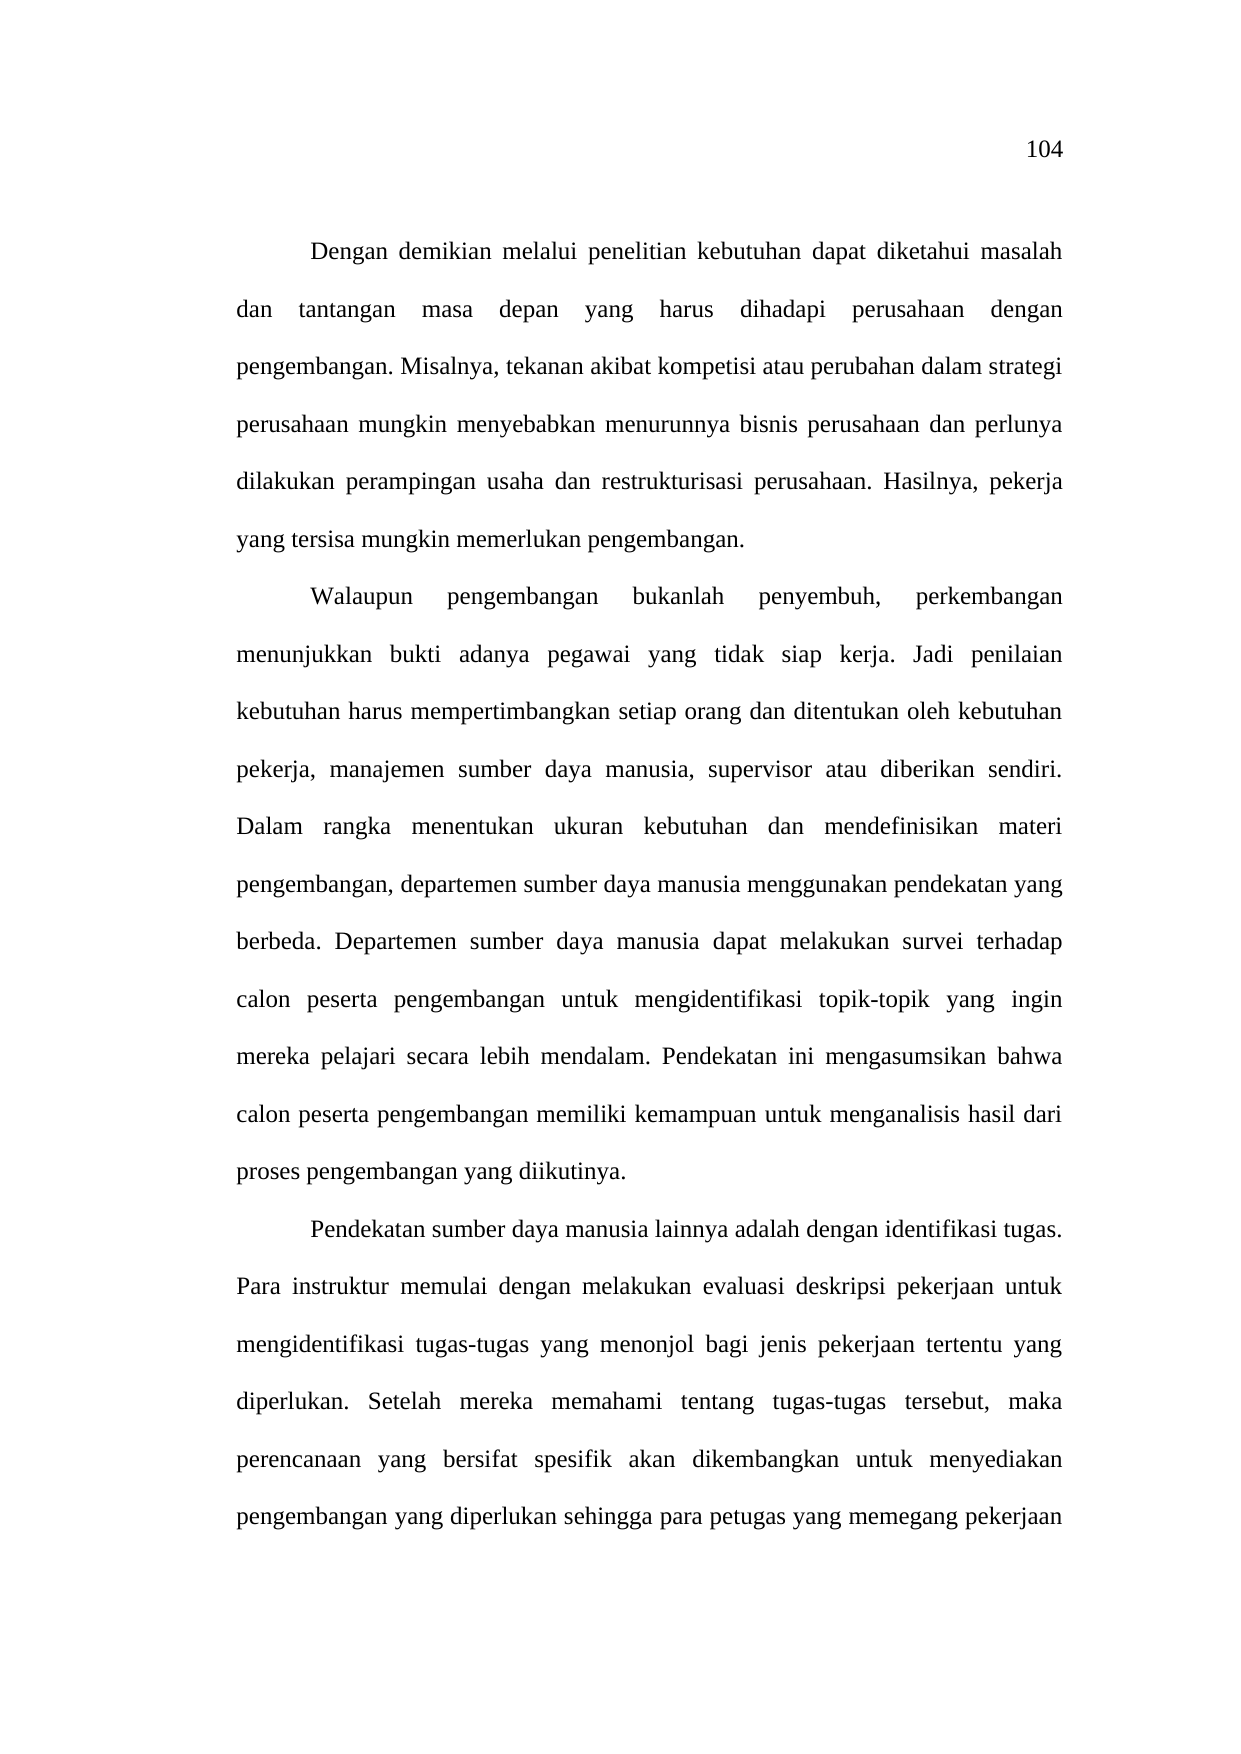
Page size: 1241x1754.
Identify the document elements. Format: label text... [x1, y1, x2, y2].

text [236, 1214, 1063, 1530]
text Walaupun pengembangan bukanlah penyembuh, perkembangan menunjukkan bukti adanya pegawai yang tidak siap kerja. Jadi penilaian kebutuhan harus mempertimbangkan setiap orang dan ditentukan oleh kebutuhan pekerja, manajemen sumber daya manusia, supervisor atau diberikan sendiri. Dalam rangka menentukan ukuran kebutuhan dan mendefinisikan materi pengembangan, departemen sumber daya manusia menggunakan pendekatan yang berbeda. Departemen sumber daya manusia dapat melakukan survei terhadap calon peserta pengembangan untuk mengidentifikasi topik-topik yang ingin mereka pelajari secara lebih mendalam. Pendekatan ini mengasumsikan bahwa calon peserta pengembangan memiliki kemampuan untuk menganalisis hasil dari proses pengembangan yang diikutinya. [236, 581, 1063, 1185]
text Dengan demikian melalui penelitian kebutuhan dapat diketahui masalah dan tantangan masa depan yang harus dihadapi perusahaan dengan pengembangan. Misalnya, tekanan akibat kompetisi atau perubahan dalam strategi perusahaan mungkin menyebabkan menurunnya bisnis perusahaan dan perlunya dilakukan perampingan usaha dan restrukturisasi perusahaan. Hasilnya, pekerja yang tersisa mungkin memerlukan pengembangan. [236, 236, 1063, 552]
